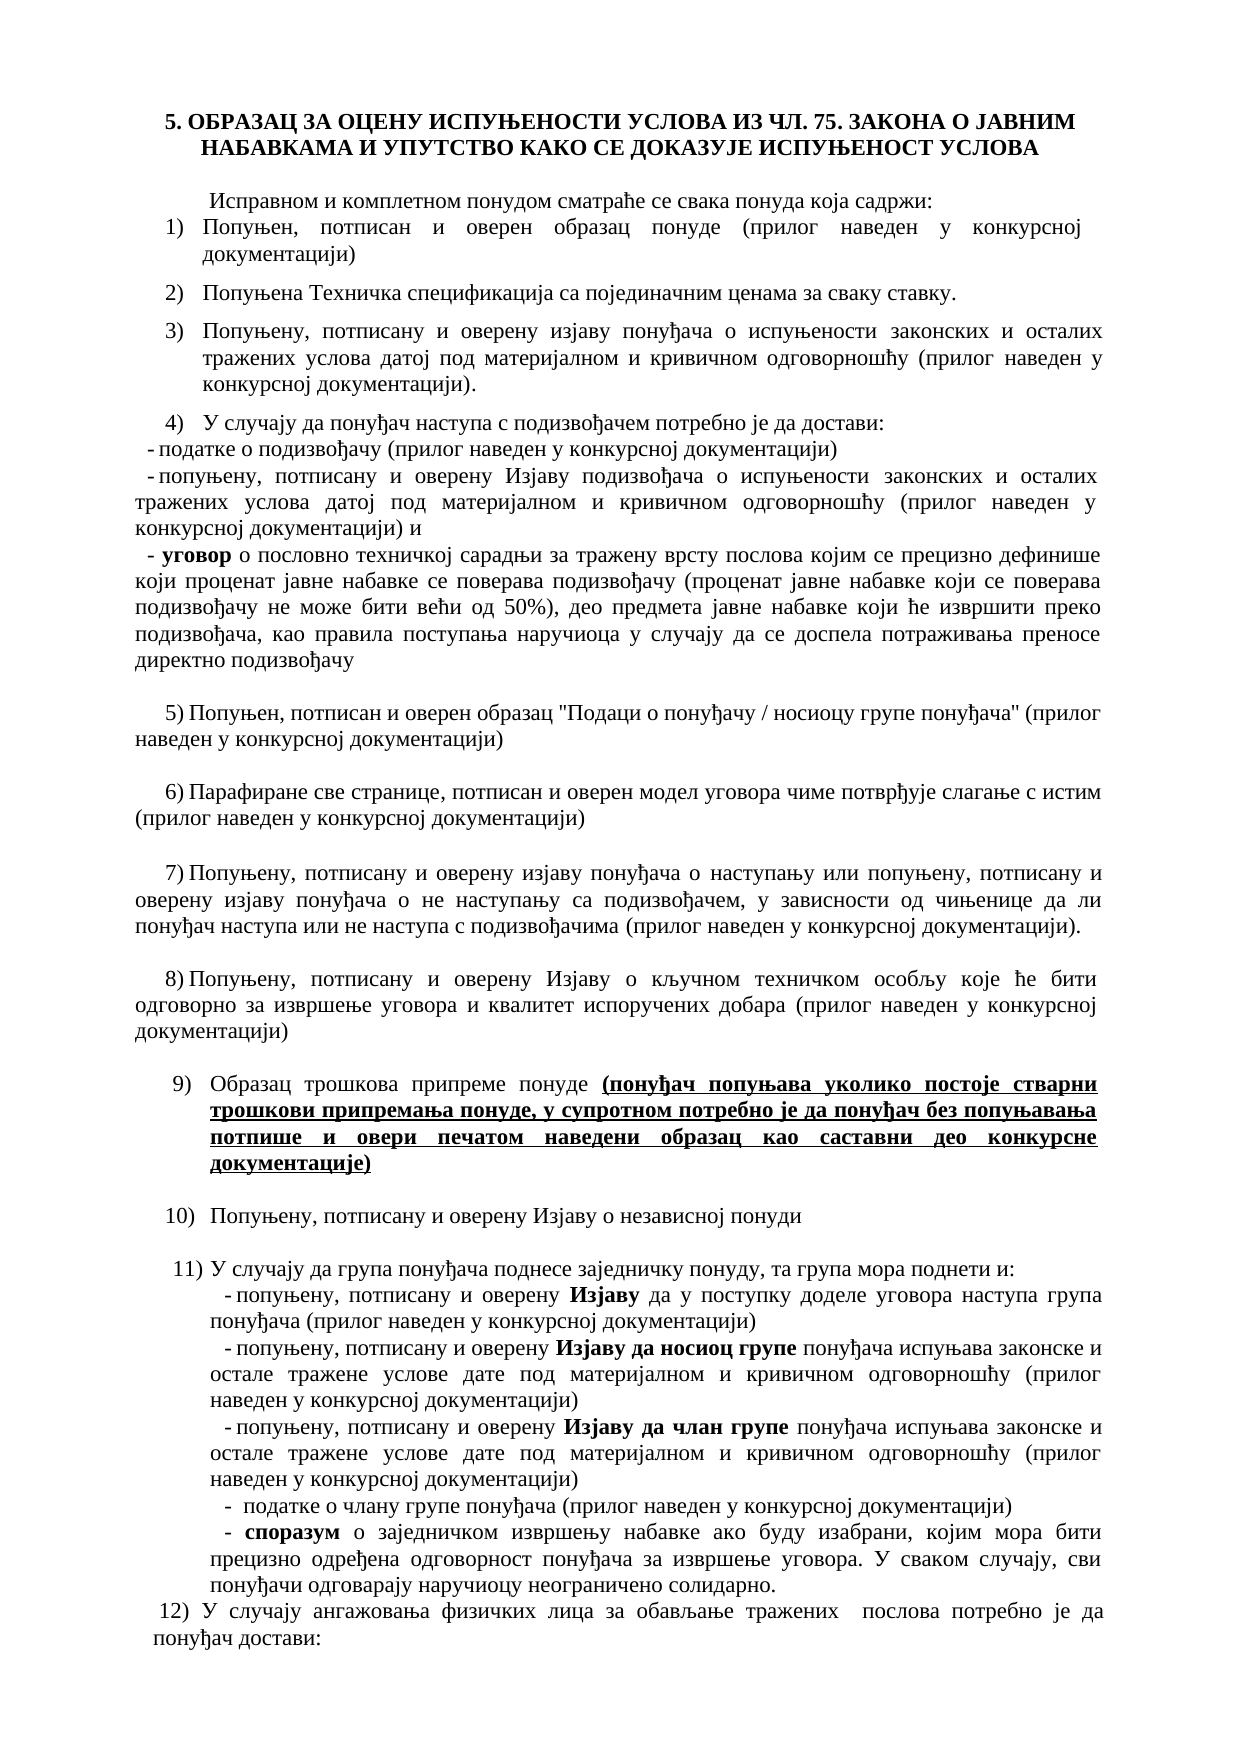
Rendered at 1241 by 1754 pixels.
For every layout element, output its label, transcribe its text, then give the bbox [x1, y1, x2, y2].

list Попуњену, потписану и оверену Изјаву о независној понуди [164, 1202, 1097, 1228]
list - попуњену, потписану и оверену Изјаву да у поступку доделе уговора наступа група понуђача (прилог наведен у конкурсној документацији) [210, 1281, 1103, 1334]
text 8) Попуњену, потписану и оверену Изјаву о кључном техничком особљу које ће бити одговорно за извршење уговора и квалитет испоручених добара (прилог наведен у конкурсној документацији) [135, 965, 1097, 1044]
list У случају да понуђач наступа с подизвођачем потребно је да достави: [165, 409, 1098, 435]
list Образац трошкова припреме понуде (понуђач попуњава уколико постоје стварни трошкови припремања понуде, у супротном потребно је да понуђач без попуњавања потпише и овери печатом наведени образац као саставни део конкурсне документације) [172, 1070, 1097, 1176]
list Попуњена Техничка спецификација са појединачним ценама за сваку ставку. [165, 278, 1082, 305]
list Попуњен, потписан и оверен образац понуде (прилог наведен у конкурсној документацији) [165, 213, 1082, 266]
text 5. ОБРАЗАЦ ЗА ОЦЕНУ ИСПУЊЕНОСТИ УСЛОВА ИЗ ЧЛ. 75. ЗАКОНА О ЈАВНИМ НАБАВКАМА И УПУТСТВО КАКО СЕ ДОКАЗУЈЕ ИСПУЊЕНОСТ УСЛОВА [135, 108, 1105, 161]
list - споразум о заједничком извршењу набавке ако буду изабрани, којим мора бити прецизно одређена одговорност понуђача за извршење уговора. У сваком случају, сви понуђачи одговарају наручиоцу неограничено солидарно. [210, 1518, 1103, 1597]
text - уговор о пословно техничкој сарадњи за тражену врсту послова којим се прецизно дефинише који проценат јавне набавке се поверава подизвођачу (проценат јавне набавке који се поверава подизвођачу не може бити већи од 50%), део предмета јавне набавке који ће извршити преко подизвођача, као правила поступања наручиоца у случају да се доспела потраживања преносе директно подизвођачу [135, 541, 1103, 672]
text 5) Попуњен, потписан и оверен образац ''Подаци о понуђачу / носиоцу групе понуђача'' (прилог наведен у конкурсној документацији) [135, 699, 1103, 752]
text 12) У случају ангажовања физичких лица за обављање тражених послова потребно је да понуђач достави: [153, 1597, 1105, 1650]
list - податке о члану групе понуђача (прилог наведен у конкурсној документацији) [210, 1492, 1103, 1518]
list - попуњену, потписану и оверену Изјаву да носиоц групе понуђача испуњава законске и остале тражене услове дате под материјалном и кривичном одговорношћу (прилог наведен у конкурсној документацији) [210, 1334, 1103, 1413]
list - попуњену, потписану и оверену Изјаву да члан групе понуђача испуњава законске и остале тражене услове дате под материјалном и кривичном одговорношћу (прилог наведен у конкурсној документацији) [210, 1413, 1103, 1492]
list У случају да група понуђача поднесе заједничку понуду, та група мора поднети и: [172, 1255, 1097, 1281]
text Исправном и комплетном понудом сматраће се свака понуда која садржи: [135, 187, 1103, 213]
list Попуњену, потписану и оверену изјаву понуђача о испуњености законских и осталих тражених услова датој под материјалном и кривичном одговорношћу (прилог наведен у конкурсној документацији). [165, 317, 1103, 396]
text - попуњену, потписану и оверену Изјаву подизвођача о испуњености законских и осталих тражених услова датој под материјалном и кривичном одговорношћу (прилог наведен у конкурсној документацији) и [135, 462, 1098, 541]
text - податке о подизвођачу (прилог наведен у конкурсној документацији) [141, 435, 1098, 462]
text 6) Парафиране све странице, потписан и оверен модел уговора чиме потврђује слагање с истим (прилог наведен у конкурсној документацији) [135, 778, 1103, 831]
text 7) Попуњену, потписану и оверену изјаву понуђача о наступању или попуњену, потписану и оверену изјаву понуђача о не наступању са подизвођачем, у зависности од чињенице да ли понуђач наступа или не наступа с подизвођачима (прилог наведен у конкурсној документацији). [135, 859, 1103, 938]
